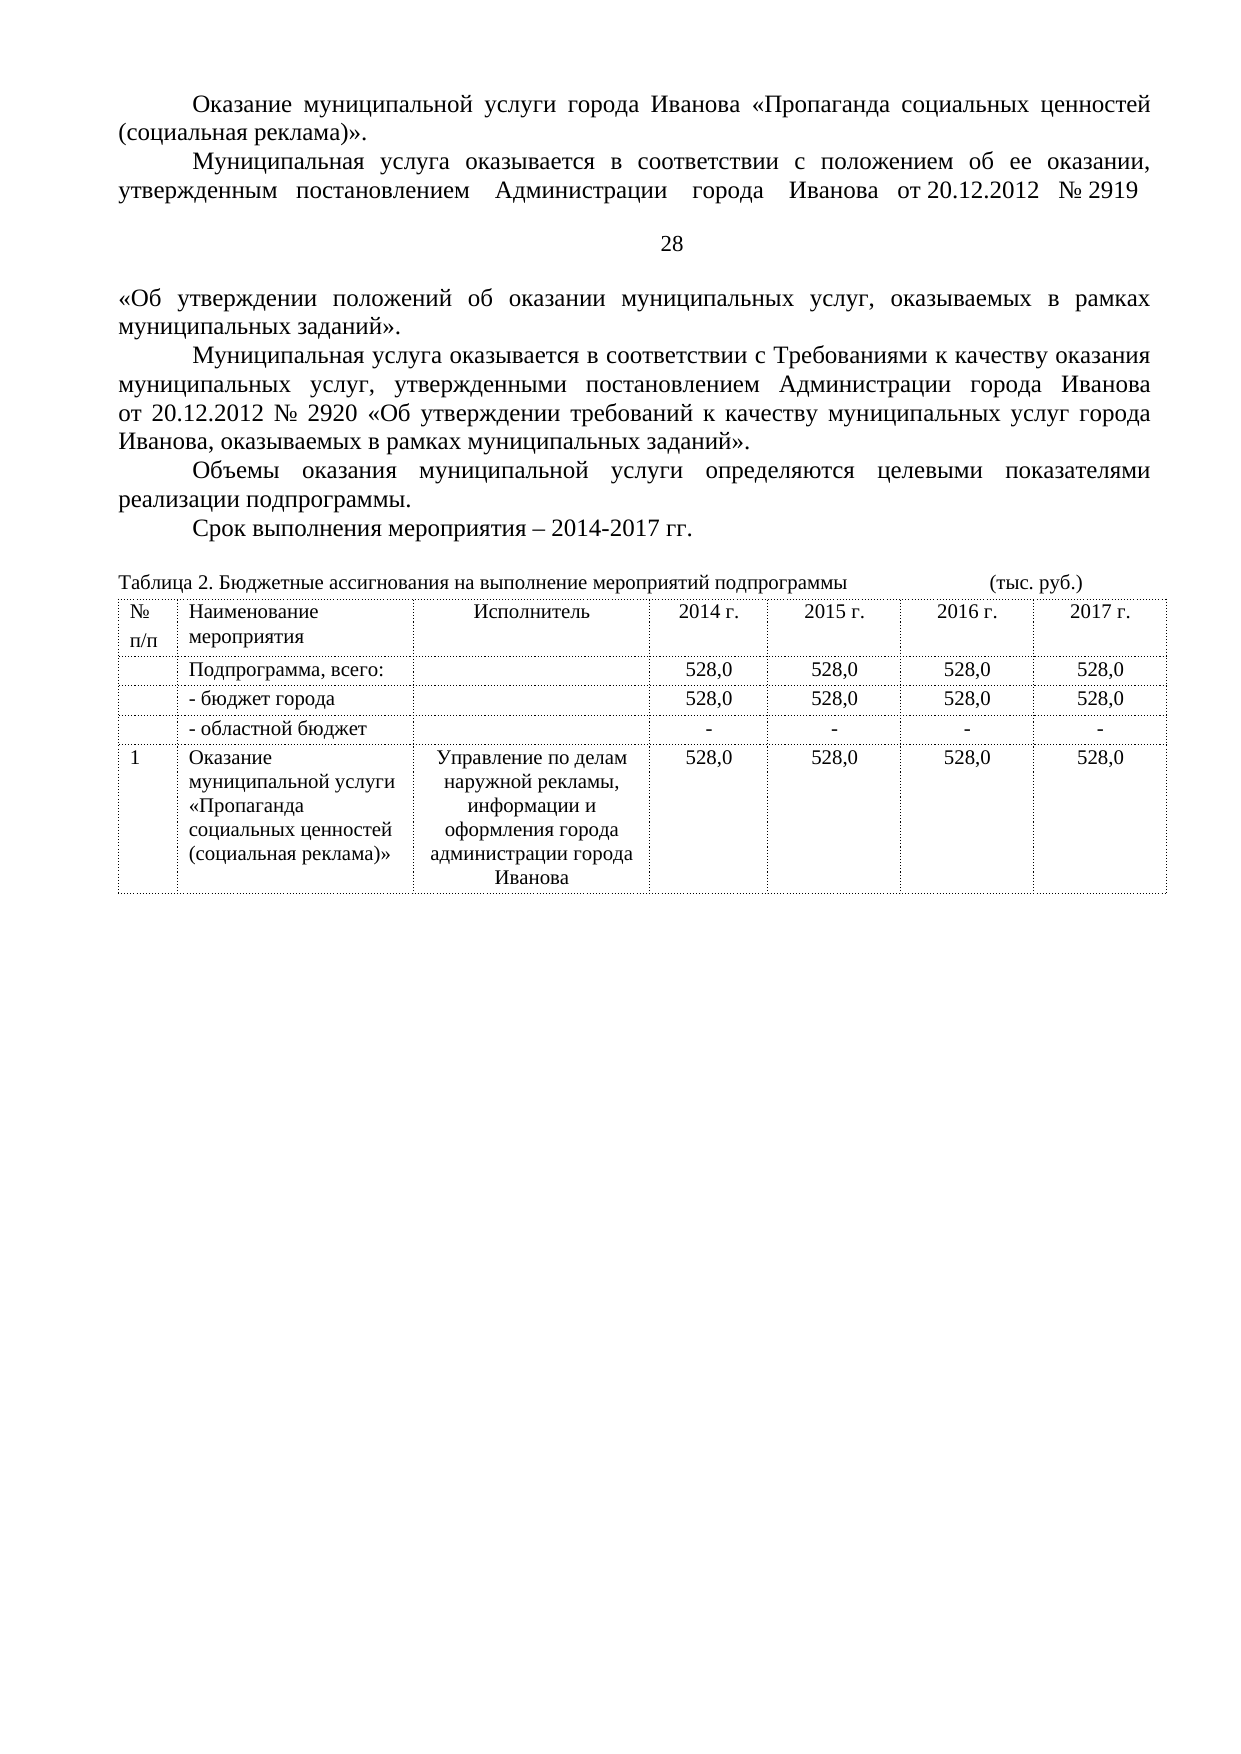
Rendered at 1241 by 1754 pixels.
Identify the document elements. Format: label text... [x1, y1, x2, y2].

table_header Наименование мероприятия [177, 599, 413, 656]
table_header 2017 г. [1034, 599, 1167, 656]
table_header Исполнитель [414, 599, 650, 656]
text 28 [118, 230, 1152, 256]
text «Об утверждении положений об оказании муниципальных услуг, оказываемых в рамках муниципальных заданий». [118, 283, 1152, 340]
table_cell 528,0 [1034, 744, 1167, 893]
table_cell [118, 685, 177, 714]
list Оказание муниципальной услуги города Иванова «Пропаганда социальных ценностей (социальная реклама)». [118, 89, 1152, 146]
table_header 2016 г. [901, 599, 1034, 656]
table_cell 528,0 [1034, 656, 1167, 685]
table_cell Оказание муниципальной услуги «Пропаганда социальных ценностей (социальная реклама)» [177, 744, 413, 893]
table_cell 528,0 [768, 685, 901, 714]
table_header 2015 г. [768, 599, 901, 656]
table_header 2014 г. [650, 599, 768, 656]
table_cell - [768, 715, 901, 744]
table_cell 528,0 [650, 656, 768, 685]
table_cell - [1034, 715, 1167, 744]
table_cell 528,0 [650, 744, 768, 893]
table_cell 528,0 [901, 685, 1034, 714]
table_cell 528,0 [1034, 685, 1167, 714]
text Муниципальная услуга оказывается в соответствии с положением об ее оказании, утвержденным постановлением Администрации города Иванова от 20.12.2012 № 2919 [118, 146, 1152, 204]
table_cell [414, 656, 650, 685]
table_cell 1 [118, 744, 177, 893]
text Муниципальная услуга оказывается в соответствии с Требованиями к качеству оказания муниципальных услуг, утвержденными постановлением Администрации города Иванова от 20.12.2012 № 2920 «Об утверждении требований к качеству муниципальных услуг города Иванова, оказываемых в рамках муниципальных заданий». [118, 340, 1152, 455]
table_cell - областной бюджет [177, 715, 413, 744]
table_cell - [650, 715, 768, 744]
table_header № п/п [118, 599, 177, 656]
table_cell [118, 715, 177, 744]
table_cell Управление по делам наружной рекламы, информации и оформления города администрации города Иванова [414, 744, 650, 893]
table_cell - [901, 715, 1034, 744]
table_cell 528,0 [650, 685, 768, 714]
table_cell 528,0 [901, 744, 1034, 893]
table_cell - бюджет города [177, 685, 413, 714]
table_cell 528,0 [901, 656, 1034, 685]
table_cell [118, 656, 177, 685]
text Таблица 2. Бюджетные ассигнования на выполнение мероприятий подпрограммы (тыс. руб.) [118, 570, 1152, 594]
table_cell Подпрограмма, всего: [177, 656, 413, 685]
text Срок выполнения мероприятия – 2014-2017 гг. [118, 513, 1152, 541]
table_cell [414, 715, 650, 744]
table_cell [414, 685, 650, 714]
table_cell 528,0 [768, 656, 901, 685]
table_cell 528,0 [768, 744, 901, 893]
text Объемы оказания муниципальной услуги определяются целевыми показателями реализации подпрограммы. [118, 455, 1152, 513]
